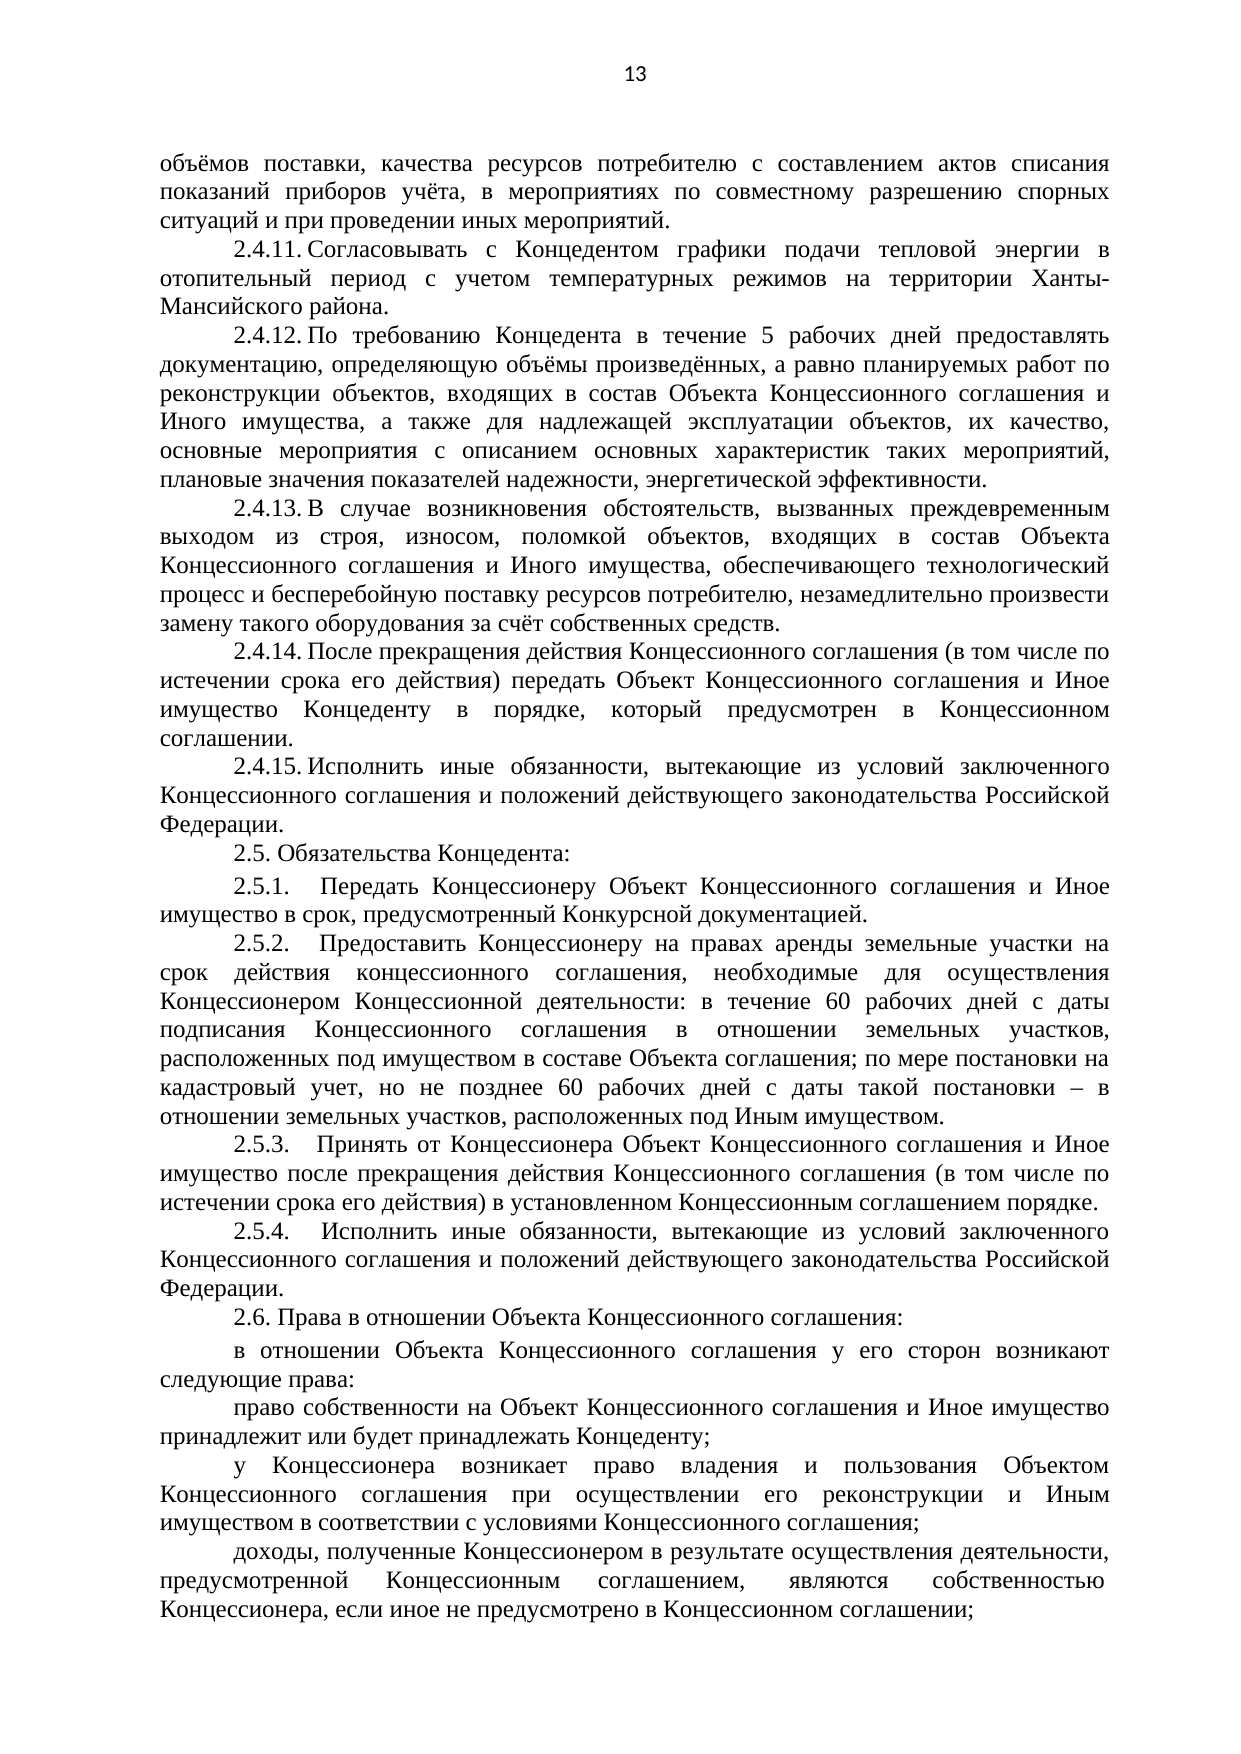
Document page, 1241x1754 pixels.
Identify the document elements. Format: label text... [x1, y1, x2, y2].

text Концессионера, если иное не предусмотрено в Концессионном соглашении; [159, 1594, 1110, 1622]
list Согласовывать с Концедентом графики подачи тепловой энергии в отопительный период с учетом температурных режимов на территории Ханты-Мансийского района. [159, 234, 1110, 320]
text у Концессионера возникает право владения и пользования Объектом Концессионного соглашения при осуществлении его реконструкции и Иным имуществом в соответствии с условиями Концессионного соглашения; [159, 1450, 1110, 1536]
text доходы, полученные Концессионером в результате осуществления деятельности, предусмотренной Концессионным соглашением, являются собственностью [159, 1536, 1110, 1594]
list Исполнить иные обязанности, вытекающие из условий заключенного Концессионного соглашения и положений действующего законодательства Российской Федерации. [159, 751, 1110, 838]
list По требованию Концедента в течение 5 рабочих дней предоставлять документацию, определяющую объёмы произведённых, а равно планируемых работ по реконструкции объектов, входящих в состав Объекта Концессионного соглашения и Иного имущества, а также для надлежащей эксплуатации объектов, их качество, основные мероприятия с описанием основных характеристик таких мероприятий, плановые значения показателей надежности, энергетической эффективности. [159, 320, 1110, 493]
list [159, 148, 1110, 234]
subtitle 2.5. Обязательства Концедента: [159, 838, 1110, 866]
list После прекращения действия Концессионного соглашения (в том числе по истечении срока его действия) передать Объект Концессионного соглашения и Иное имущество Концеденту в порядке, который предусмотрен в Концессионном соглашении. [159, 636, 1110, 751]
text 2.5.3. Принять от Концессионера Объект Концессионного соглашения и Иное имущество после прекращения действия Концессионного соглашения (в том числе по истечении срока его действия) в установленном Концессионным соглашением порядке. [159, 1129, 1110, 1216]
list В случае возникновения обстоятельств, вызванных преждевременным выходом из строя, износом, поломкой объектов, входящих в состав Объекта Концессионного соглашения и Иного имущества, обеспечивающего технологический процесс и бесперебойную поставку ресурсов потребителю, незамедлительно произвести замену такого оборудования за счёт собственных средств. [159, 493, 1110, 636]
text в отношении Объекта Концессионного соглашения у его сторон возникают следующие права: [159, 1335, 1110, 1392]
text право собственности на Объект Концессионного соглашения и Иное имущество принадлежит или будет принадлежать Концеденту; [159, 1392, 1110, 1450]
text 2.5.1. Передать Концессионеру Объект Концессионного соглашения и Иное имущество в срок, предусмотренный Конкурсной документацией. [159, 871, 1110, 928]
subtitle 2.6. Права в отношении Объекта Концессионного соглашения: [159, 1302, 1110, 1331]
text 2.5.4. Исполнить иные обязанности, вытекающие из условий заключенного Концессионного соглашения и положений действующего законодательства Российской Федерации. [159, 1216, 1110, 1302]
text 2.5.2. Предоставить Концессионеру на правах аренды земельные участки на срок действия концессионного соглашения, необходимые для осуществления Концессионером Концессионной деятельности: в течение 60 рабочих дней с даты подписания Концессионного соглашения в отношении земельных участков, расположенных под имуществом в составе Объекта соглашения; по мере постановки на кадастровый учет, но не позднее 60 рабочих дней с даты такой постановки – в отношении земельных участков, расположенных под Иным имуществом. [159, 928, 1110, 1129]
